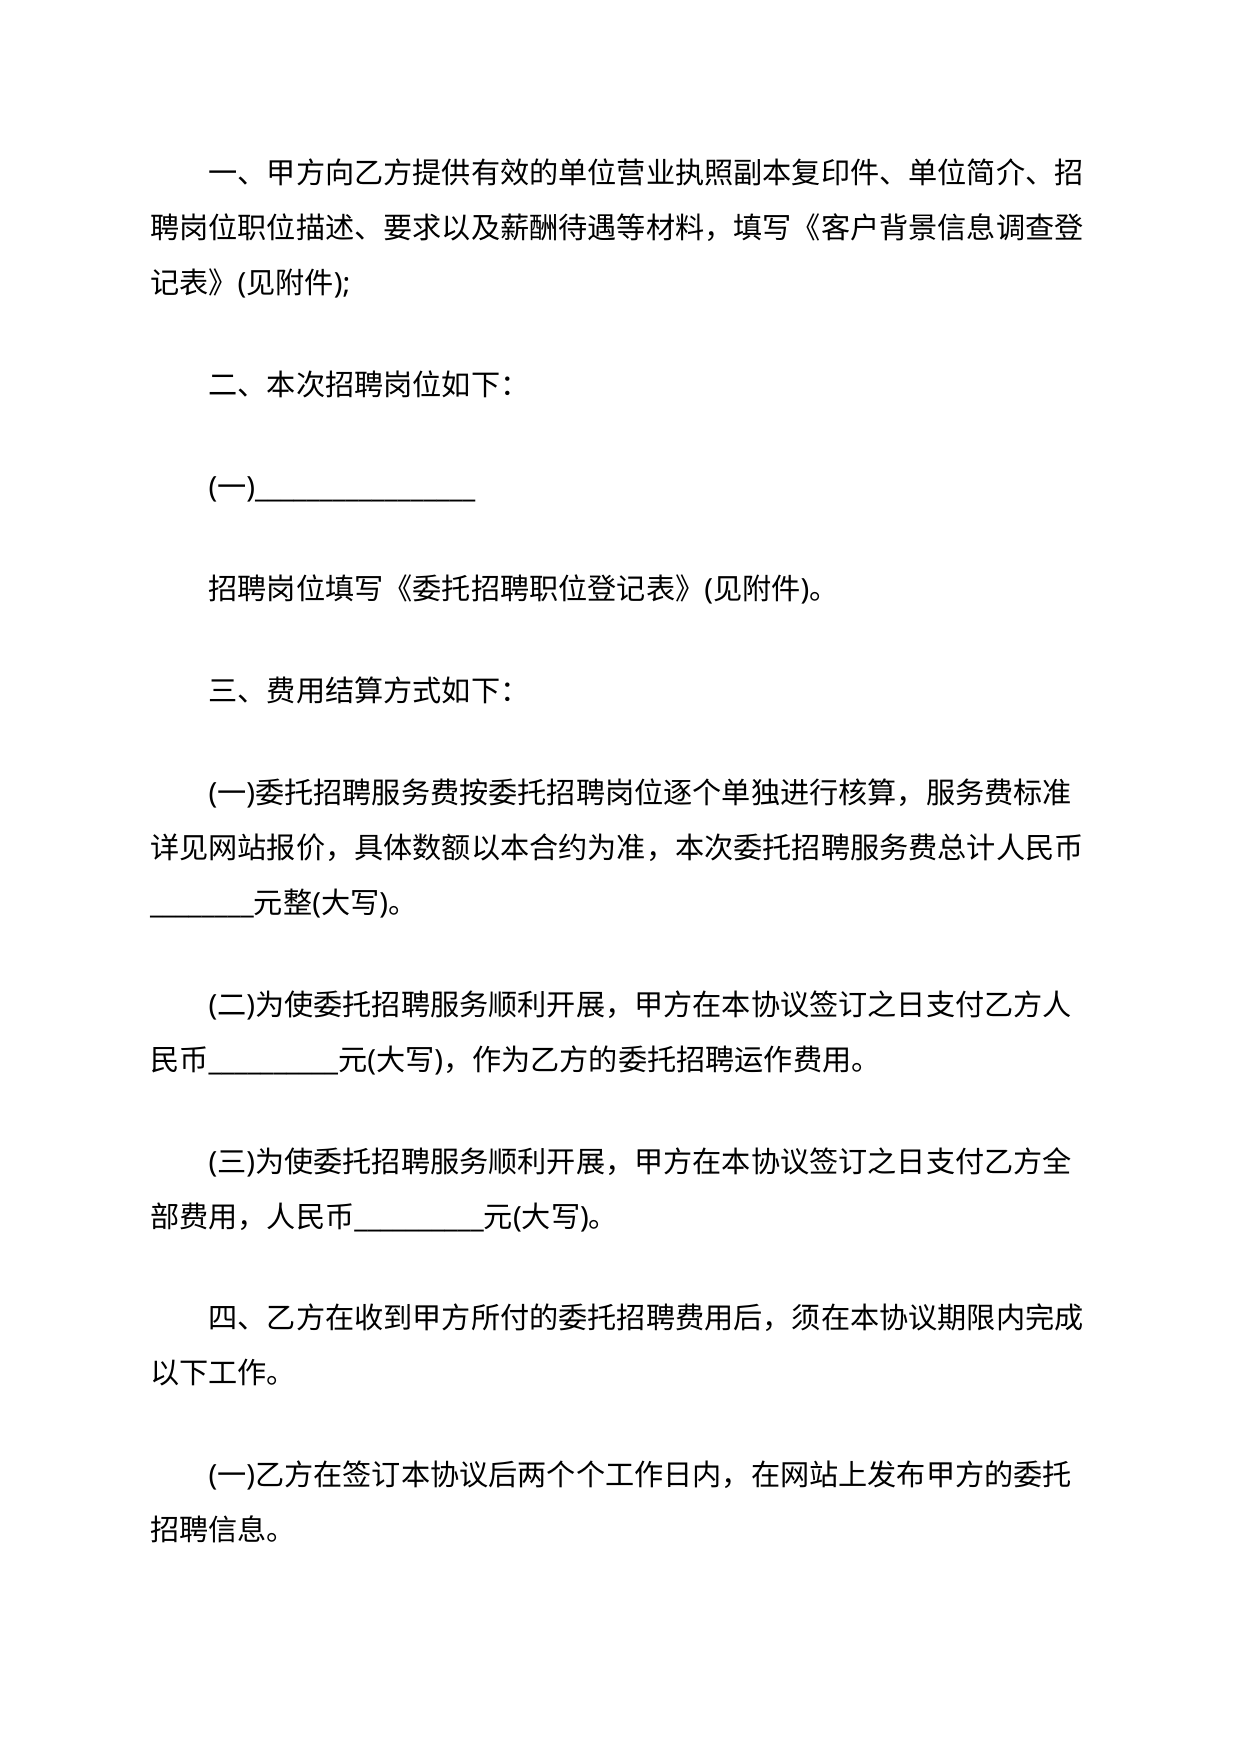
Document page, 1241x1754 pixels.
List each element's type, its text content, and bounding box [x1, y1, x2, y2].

text 一、甲方向乙方提供有效的单位营业执照副本复印件、单位简介、招聘岗位职位描述、要求以及薪酬待遇等材料，填写《客户背景信息调查登记表》(见附件); [150, 150, 1090, 302]
text (一)_________________ [150, 463, 1090, 506]
text (一)委托招聘服务费按委托招聘岗位逐个单独进行核算，服务费标准详见网站报价，具体数额以本合约为准，本次委托招聘服务费总计人民币________元整(大写)。 [150, 769, 1090, 922]
text 三、费用结算方式如下： [150, 667, 1090, 710]
text (三)为使委托招聘服务顺利开展，甲方在本协议签订之日支付乙方全部费用，人民币__________元(大写)。 [150, 1138, 1090, 1236]
text (二)为使委托招聘服务顺利开展，甲方在本协议签订之日支付乙方人民币__________元(大写)，作为乙方的委托招聘运作费用。 [150, 981, 1090, 1078]
text 四、乙方在收到甲方所付的委托招聘费用后，须在本协议期限内完成以下工作。 [150, 1295, 1090, 1392]
text 二、本次招聘岗位如下： [150, 362, 1090, 404]
text (一)乙方在签订本协议后两个个工作日内，在网站上发布甲方的委托招聘信息。 [150, 1452, 1090, 1549]
text 招聘岗位填写《委托招聘职位登记表》(见附件)。 [150, 566, 1090, 608]
